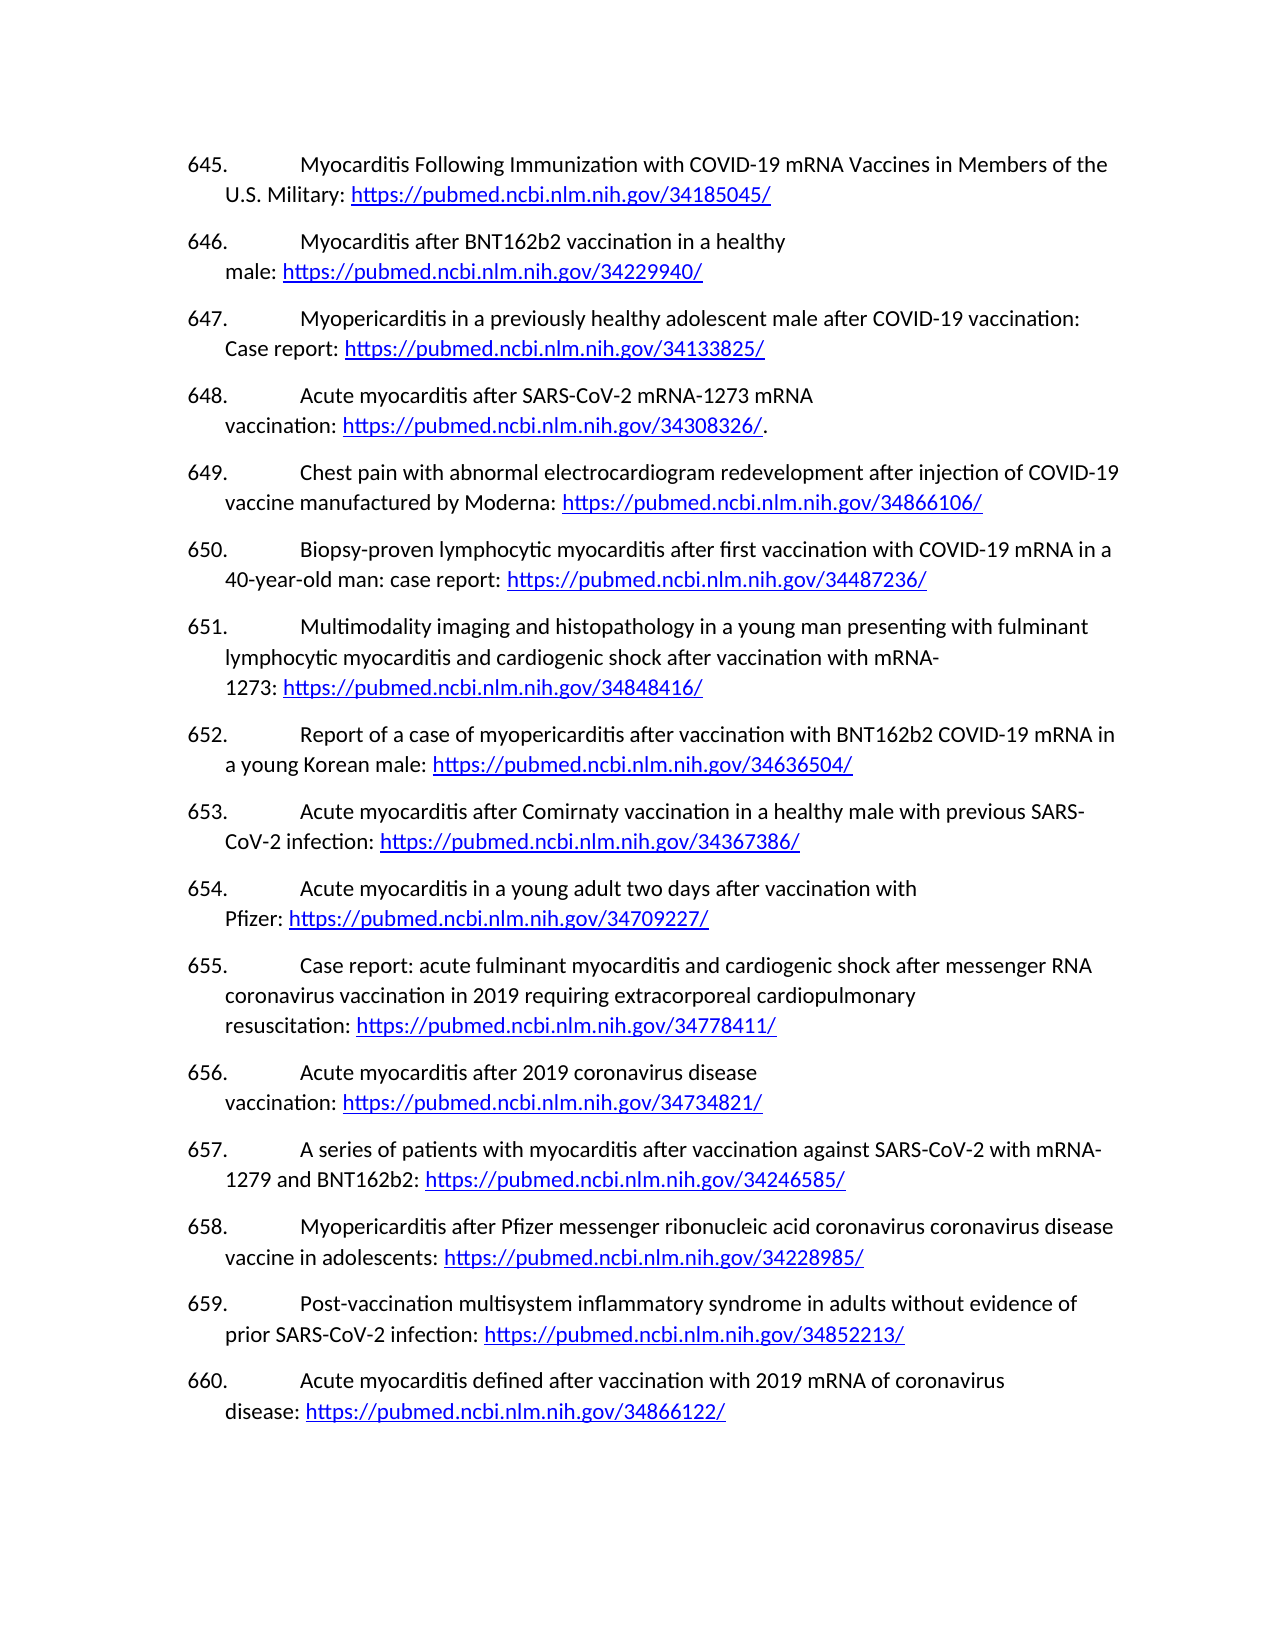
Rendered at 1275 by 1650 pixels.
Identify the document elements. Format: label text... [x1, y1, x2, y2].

list Acute myocarditis defined after vaccination with 2019 mRNA of coronavirus disease: https://pubmed.ncbi.nlm.nih.gov/34866122/ [187, 1367, 1125, 1425]
list Biopsy-proven lymphocytic myocarditis after first vaccination with COVID-19 mRNA in a 40-year-old man: case report: https://pubmed.ncbi.nlm.nih.gov/34487236/ [187, 535, 1125, 594]
list Chest pain with abnormal electrocardiogram redevelopment after injection of COVID-19 vaccine manufactured by Moderna: https://pubmed.ncbi.nlm.nih.gov/34866106/ [187, 458, 1125, 517]
list Myocarditis after BNT162b2 vaccination in a healthy male: https://pubmed.ncbi.nlm.nih.gov/34229940/ [187, 227, 1125, 285]
list Multimodality imaging and histopathology in a young man presenting with fulminant lymphocytic myocarditis and cardiogenic shock after vaccination with mRNA-1273: https://pubmed.ncbi.nlm.nih.gov/34848416/ [187, 612, 1125, 701]
list Acute myocarditis after SARS-CoV-2 mRNA-1273 mRNA vaccination: https://pubmed.ncbi.nlm.nih.gov/34308326/. [187, 381, 1125, 439]
list Myopericarditis after Pfizer messenger ribonucleic acid coronavirus coronavirus disease vaccine in adolescents: https://pubmed.ncbi.nlm.nih.gov/34228985/ [187, 1212, 1125, 1271]
list Myocarditis Following Immunization with COVID-19 mRNA Vaccines in Members of the U.S. Military: https://pubmed.ncbi.nlm.nih.gov/34185045/ [187, 150, 1125, 208]
list Acute myocarditis after Comirnaty vaccination in a healthy male with previous SARS-CoV-2 infection: https://pubmed.ncbi.nlm.nih.gov/34367386/ [187, 797, 1125, 855]
list Myopericarditis in a previously healthy adolescent male after COVID-19 vaccination: Case report: https://pubmed.ncbi.nlm.nih.gov/34133825/ [187, 304, 1125, 362]
list Case report: acute fulminant myocarditis and cardiogenic shock after messenger RNA coronavirus vaccination in 2019 requiring extracorporeal cardiopulmonary resuscitation: https://pubmed.ncbi.nlm.nih.gov/34778411/ [187, 951, 1125, 1039]
list Post-vaccination multisystem inflammatory syndrome in adults without evidence of prior SARS-CoV-2 infection: https://pubmed.ncbi.nlm.nih.gov/34852213/ [187, 1289, 1125, 1348]
list Acute myocarditis after 2019 coronavirus disease vaccination: https://pubmed.ncbi.nlm.nih.gov/34734821/ [187, 1058, 1125, 1117]
list A series of patients with myocarditis after vaccination against SARS-CoV-2 with mRNA-1279 and BNT162b2: https://pubmed.ncbi.nlm.nih.gov/34246585/ [187, 1135, 1125, 1194]
list Report of a case of myopericarditis after vaccination with BNT162b2 COVID-19 mRNA in a young Korean male: https://pubmed.ncbi.nlm.nih.gov/34636504/ [187, 720, 1125, 778]
list Acute myocarditis in a young adult two days after vaccination with Pfizer: https://pubmed.ncbi.nlm.nih.gov/34709227/ [187, 874, 1125, 932]
